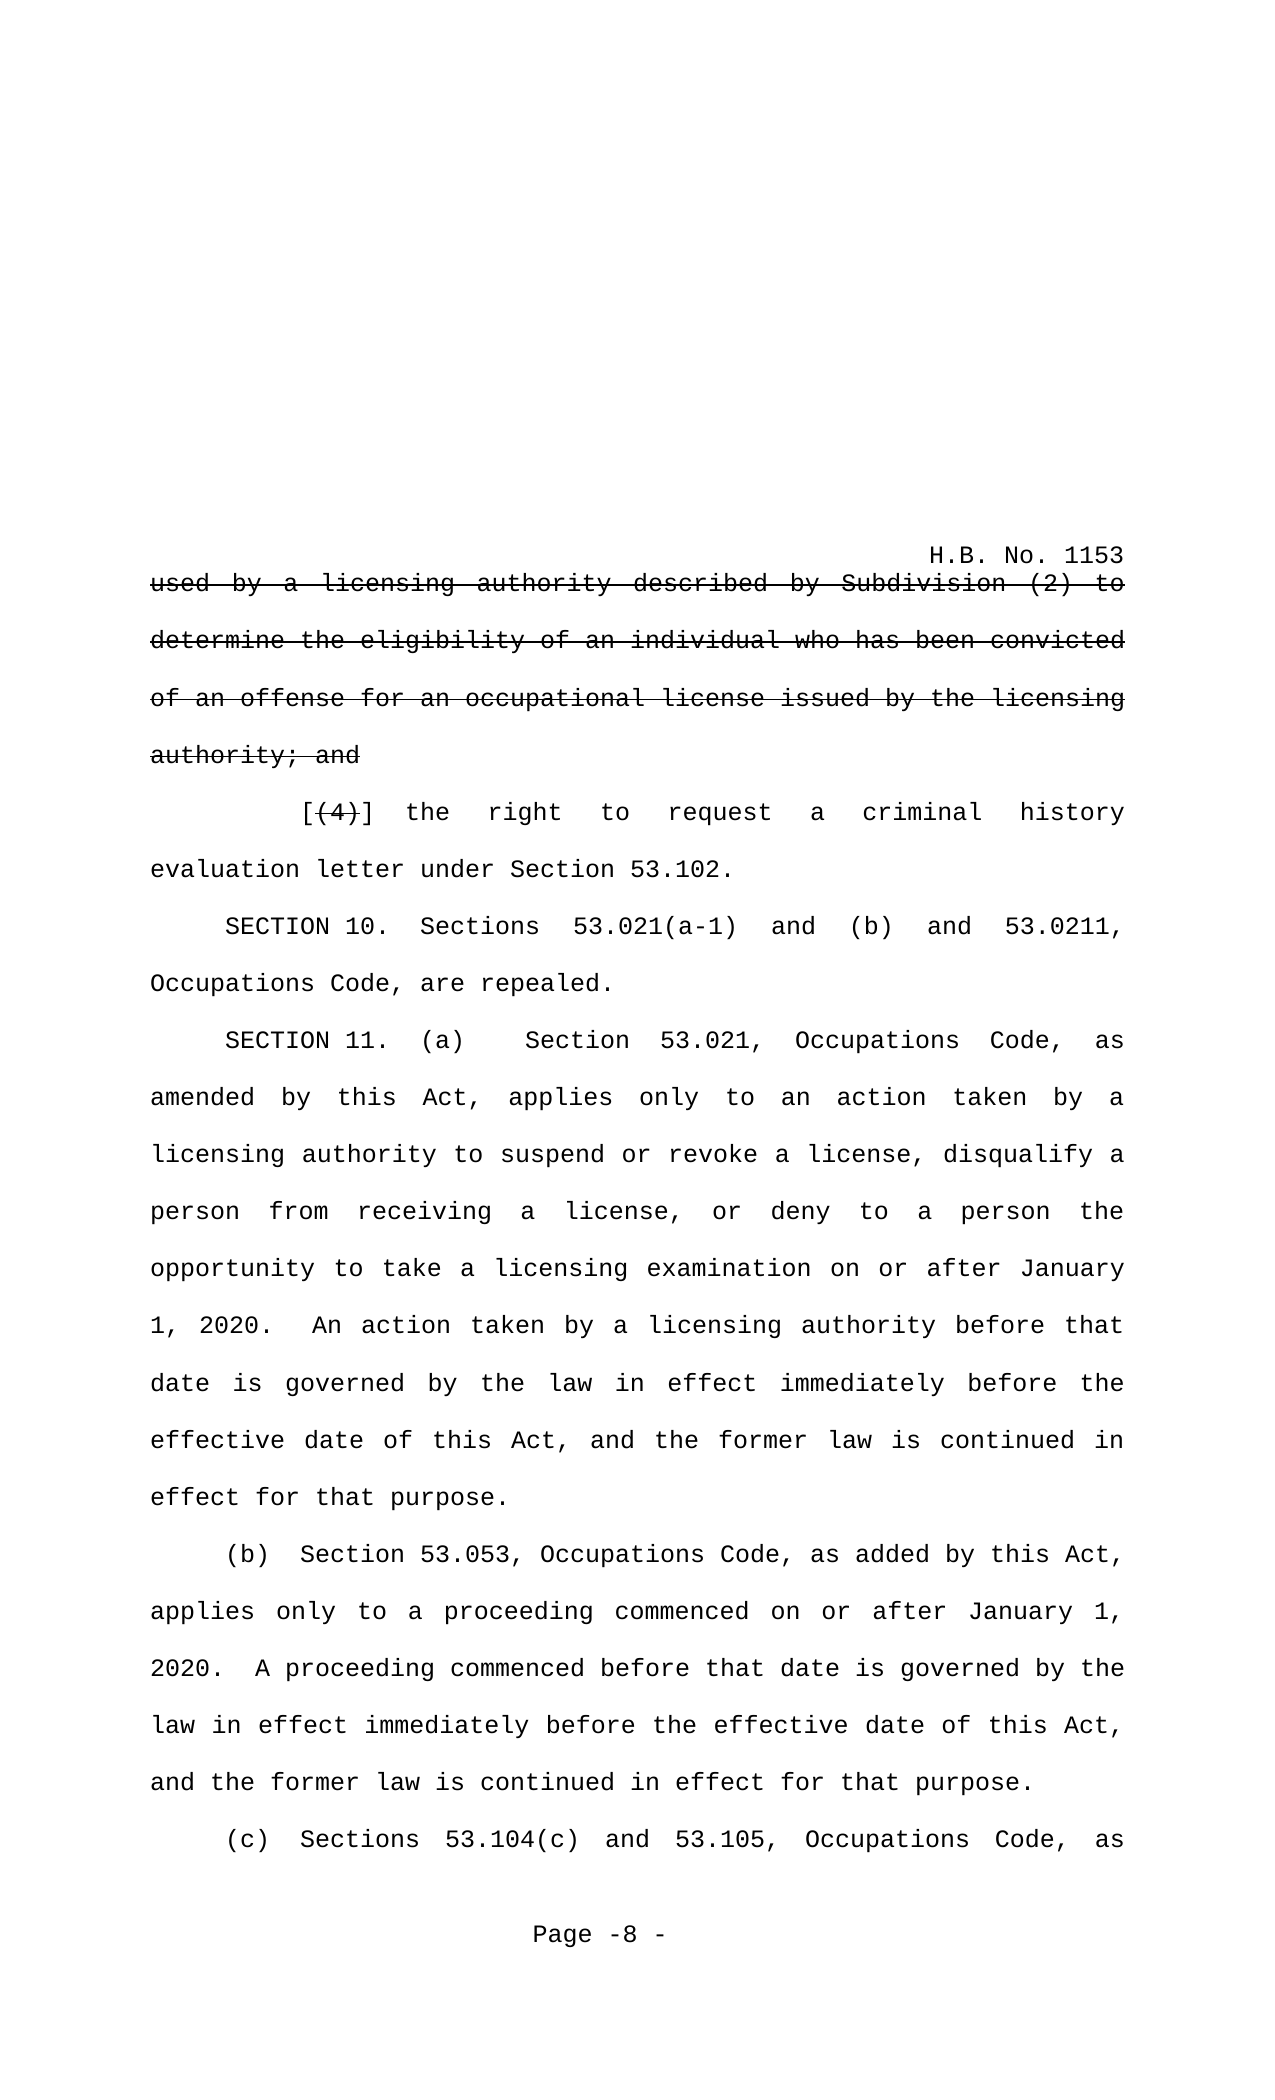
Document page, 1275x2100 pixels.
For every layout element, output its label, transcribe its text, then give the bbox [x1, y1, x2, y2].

text SECTION 11. (a) Section 53.021, Occupations Code, as amended by this Act, applies only to an action taken by a licensing authority to suspend or revoke a license, disqualify a person from receiving a license, or deny to a person the opportunity to take a licensing examination on or after January 1, 2020. An action taken by a licensing authority before that date is governed by the law in effect immediately before the effective date of this Act, and the former law is continued in effect for that purpose. [150, 1027, 1125, 1513]
text SECTION 10. Sections 53.021(a-1) and (b) and 53.0211, Occupations Code, are repealed. [150, 913, 1125, 999]
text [150, 1827, 1125, 1855]
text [150, 571, 1125, 584]
text [(4)] the right to request a criminal history evaluation letter under Section 53.102. [150, 799, 1125, 885]
text (b) Section 53.053, Occupations Code, as added by this Act, applies only to a proceeding commenced on or after January 1, 2020. A proceeding commenced before that date is governed by the law in effect immediately before the effective date of this Act, and the former law is continued in effect for that purpose. [150, 1541, 1125, 1798]
